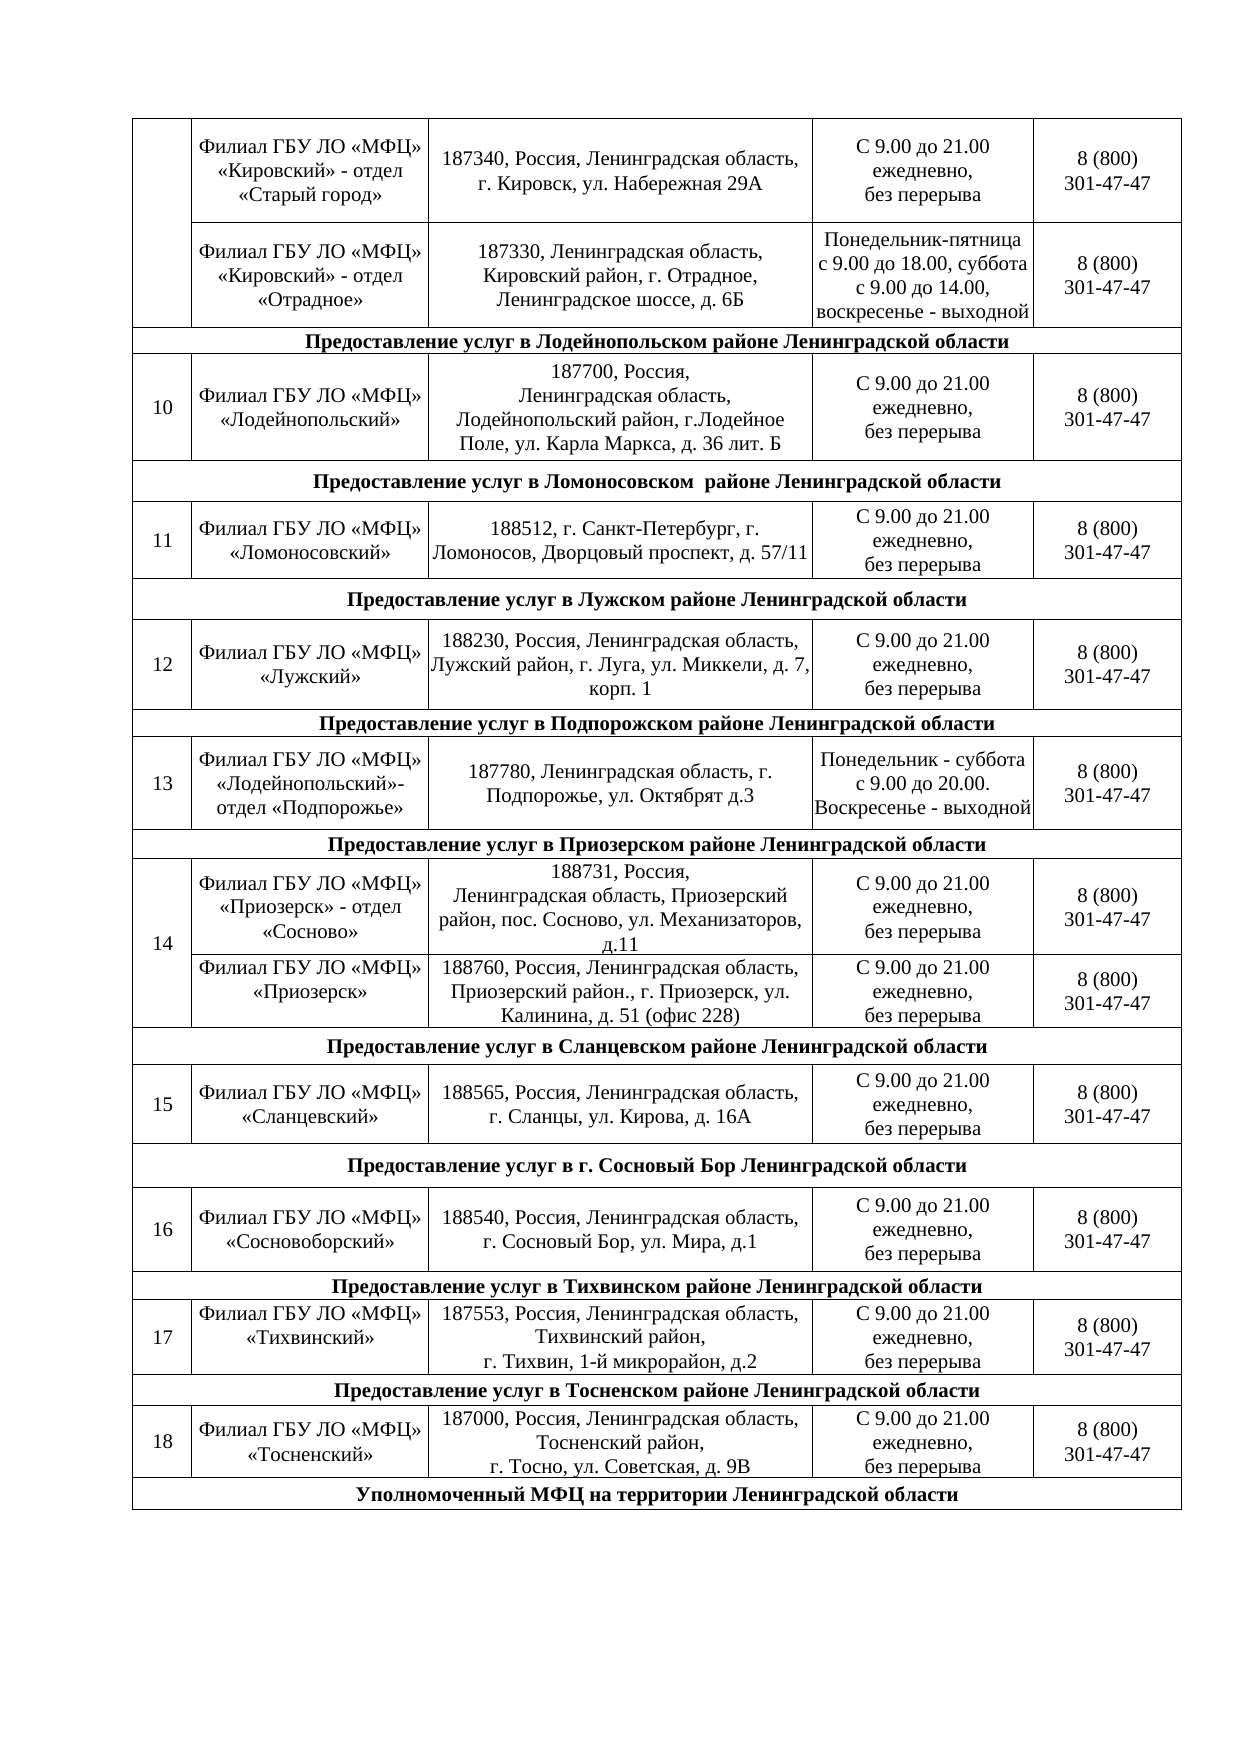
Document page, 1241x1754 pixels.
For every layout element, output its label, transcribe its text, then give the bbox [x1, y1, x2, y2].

table_cell 8 (800) 301-47-47 [1034, 502, 1181, 577]
table_cell С 9.00 до 21.00 ежедневно, без перерыва [813, 620, 1033, 709]
table_cell 11 [133, 502, 191, 577]
table_cell 8 (800) 301-47-47 [1034, 1188, 1181, 1271]
table_cell С 9.00 до 21.00 ежедневно, без перерыва [813, 354, 1033, 460]
table_cell Понедельник - суббота с 9.00 до 20.00. Воскресенье - выходной [813, 737, 1033, 828]
table_cell 8 (800) 301-47-47 [1034, 620, 1181, 709]
table_cell 8 (800) 301-47-47 [1034, 955, 1181, 1027]
table_cell Предоставление услуг в г. Сосновый Бор Ленинградской области [133, 1144, 1181, 1187]
table_cell Филиал ГБУ ЛО «МФЦ» «Лужский» [192, 620, 428, 709]
table_cell Предоставление услуг в Лодейнопольском районе Ленинградской области [133, 328, 1181, 353]
table_cell 8 (800) 301-47-47 [1034, 1406, 1181, 1477]
table_cell Предоставление услуг в Приозерском районе Ленинградской области [133, 830, 1181, 858]
table_cell Филиал ГБУ ЛО «МФЦ» «Тихвинский» [192, 1300, 428, 1374]
table_cell 188731, Россия, Ленинградская область, Приозерский район, пос. Сосново, ул. Механизаторов, д.11 [429, 859, 812, 954]
table_cell 188565, Россия, Ленинградская область, г. Сланцы, ул. Кирова, д. 16А [429, 1065, 812, 1143]
table_cell 187000, Россия, Ленинградская область, Тосненский район, г. Тосно, ул. Советская, д. 9В [429, 1406, 812, 1477]
table_cell С 9.00 до 21.00 ежедневно, без перерыва [813, 955, 1033, 1027]
table_cell 187330, Ленинградская область, Кировский район, г. Отрадное, Ленинградское шоссе, д. 6Б [429, 223, 812, 327]
table_cell С 9.00 до 21.00 ежедневно, без перерыва [813, 1065, 1033, 1143]
table_cell 187780, Ленинградская область, г. Подпорожье, ул. Октябрят д.3 [429, 737, 812, 828]
table_cell Филиал ГБУ ЛО «МФЦ» «Лодейнопольский» [192, 354, 428, 460]
table_cell Понедельник-пятница с 9.00 до 18.00, суббота с 9.00 до 14.00, воскресенье - выходной [813, 223, 1033, 327]
table_cell Филиал ГБУ ЛО «МФЦ» «Кировский» - отдел «Отрадное» [192, 223, 428, 327]
table_cell 8 (800) 301-47-47 [1034, 1300, 1181, 1374]
table_cell 188512, г. Санкт-Петербург, г. Ломоносов, Дворцовый проспект, д. 57/11 [429, 502, 812, 577]
table_cell Филиал ГБУ ЛО «МФЦ» «Ломоносовский» [192, 502, 428, 577]
table_cell 13 [133, 737, 191, 828]
table_cell Предоставление услуг в Тосненском районе Ленинградской области [133, 1375, 1181, 1405]
table_cell Филиал ГБУ ЛО «МФЦ» «Сосновоборский» [192, 1188, 428, 1271]
table_cell Филиал ГБУ ЛО «МФЦ» «Кировский» - отдел «Старый город» [192, 119, 428, 222]
table_cell 8 (800) 301-47-47 [1034, 354, 1181, 460]
table_cell 187340, Россия, Ленинградская область, г. Кировск, ул. Набережная 29А [429, 119, 812, 222]
table_cell Филиал ГБУ ЛО «МФЦ» «Лодейнопольский»-отдел «Подпорожье» [192, 737, 428, 828]
table_cell С 9.00 до 21.00 ежедневно, без перерыва [813, 859, 1033, 954]
table_cell Филиал ГБУ ЛО «МФЦ» «Тосненский» [192, 1406, 428, 1477]
table_cell Филиал ГБУ ЛО «МФЦ» «Приозерск» - отдел «Сосново» [192, 859, 428, 954]
table_cell Филиал ГБУ ЛО «МФЦ» «Сланцевский» [192, 1065, 428, 1143]
table_cell 8 (800) 301-47-47 [1034, 859, 1181, 954]
table_cell С 9.00 до 21.00 ежедневно, без перерыва [813, 1406, 1033, 1477]
table_cell 8 (800) 301-47-47 [1034, 1065, 1181, 1143]
table_cell Уполномоченный МФЦ на территории Ленинградской области [133, 1478, 1181, 1509]
table_cell 188230, Россия, Ленинградская область, Лужский район, г. Луга, ул. Миккели, д. 7, корп. 1 [429, 620, 812, 709]
table_cell Предоставление услуг в Тихвинском районе Ленинградской области [133, 1272, 1181, 1299]
table_cell Филиал ГБУ ЛО «МФЦ» «Приозерск» [192, 955, 428, 1027]
table_cell 12 [133, 620, 191, 709]
table_cell С 9.00 до 21.00 ежедневно, без перерыва [813, 502, 1033, 577]
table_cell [813, 119, 1033, 222]
table_cell 16 [133, 1188, 191, 1271]
table_cell С 9.00 до 21.00 ежедневно, без перерыва [813, 1188, 1033, 1271]
table_cell 187700, Россия, Ленинградская область, Лодейнопольский район, г.Лодейное Поле, ул. Карла Маркса, д. 36 лит. Б [429, 354, 812, 460]
table_cell 15 [133, 1065, 191, 1143]
table_cell 17 [133, 1300, 191, 1374]
table_cell 10 [133, 354, 191, 460]
table_cell Предоставление услуг в Подпорожском районе Ленинградской области [133, 710, 1181, 736]
table_cell 14 [133, 859, 191, 1027]
table_cell 18 [133, 1406, 191, 1477]
table_cell 188760, Россия, Ленинградская область, Приозерский район., г. Приозерск, ул. Калинина, д. 51 (офис 228) [429, 955, 812, 1027]
table_cell Предоставление услуг в Сланцевском районе Ленинградской области [133, 1028, 1181, 1064]
table_cell Предоставление услуг в Лужском районе Ленинградской области [133, 579, 1181, 619]
table_cell 188540, Россия, Ленинградская область, г. Сосновый Бор, ул. Мира, д.1 [429, 1188, 812, 1271]
table_cell 187553, Россия, Ленинградская область, Тихвинский район, г. Тихвин, 1-й микрорайон, д.2 [429, 1300, 812, 1374]
table_cell С 9.00 до 21.00 ежедневно, без перерыва [813, 1300, 1033, 1374]
table_cell Предоставление услуг в Ломоносовском районе Ленинградской области [133, 461, 1181, 501]
table_cell 8 (800) 301-47-47 [1034, 737, 1181, 828]
table_cell 8 (800) 301-47-47 [1034, 223, 1181, 327]
table_cell 8 (800) 301-47-47 [1034, 119, 1181, 222]
table_cell 9 [133, 119, 191, 327]
